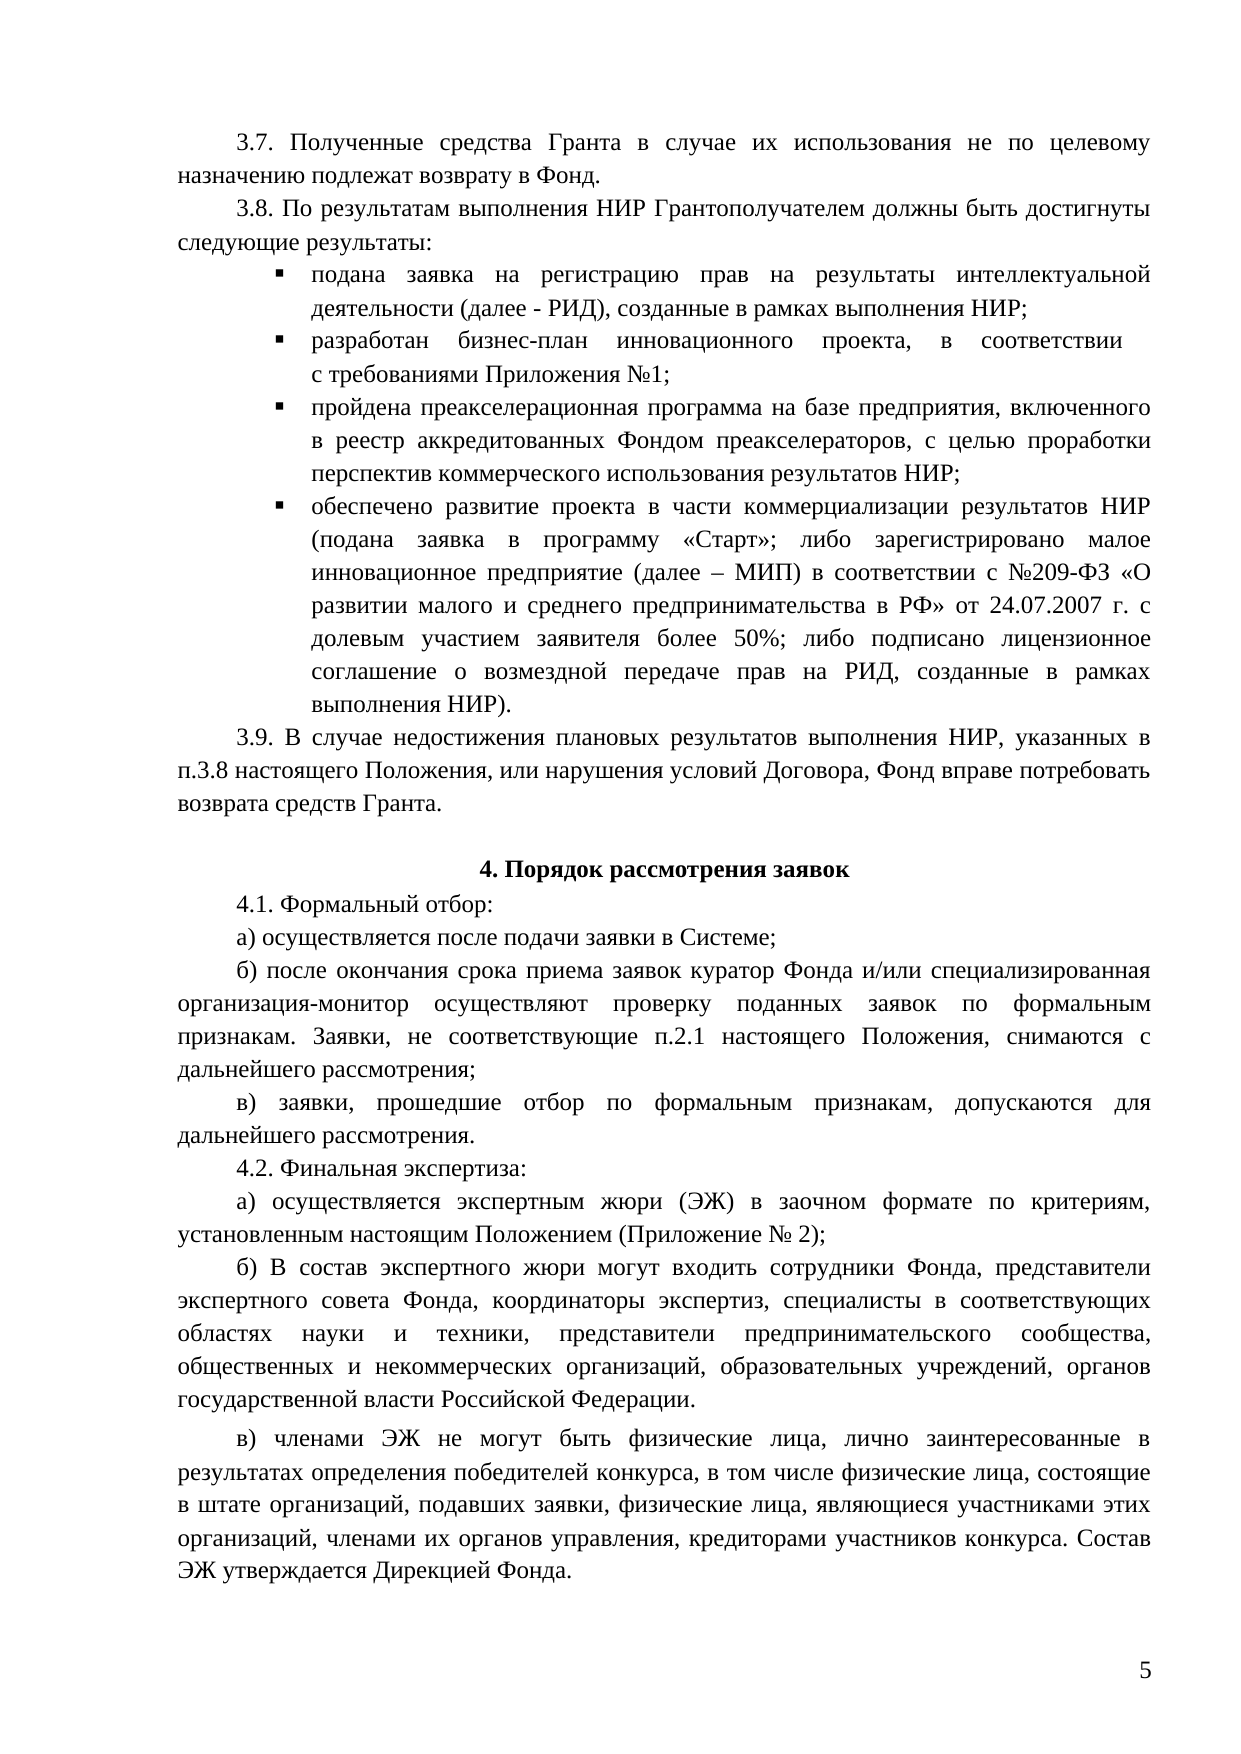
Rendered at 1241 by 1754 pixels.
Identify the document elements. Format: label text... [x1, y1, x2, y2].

text а) осуществляется после подачи заявки в Системе; [177, 922, 1152, 951]
text а) осуществляется экспертным жюри (ЭЖ) в заочном формате по критериям, установленным настоящим Положением (Приложение № 2); [177, 1186, 1152, 1248]
text 3.9. В случае недостижения плановых результатов выполнения НИР, указанных в п.3.8 настоящего Положения, или нарушения условий Договора, Фонд вправе потребовать возврата средств Гранта. [177, 722, 1152, 817]
list обеспечено развитие проекта в части коммерциализации результатов НИР (подана заявка в программу «Старт»; либо зарегистрировано малое инновационное предприятие (далее – МИП) в соответствии с №209-ФЗ «О развитии малого и среднего предпринимательства в РФ» от 24.07.2007 г. с долевым участием заявителя более 50%; либо подписано лицензионное соглашение о возмездной передаче прав на РИД, созданные в рамках выполнения НИР). [274, 491, 1152, 718]
text б) В состав экспертного жюри могут входить сотрудники Фонда, представители экспертного совета Фонда, координаторы экспертиз, специалисты в соответствующих областях науки и техники, представители предпринимательского сообщества, общественных и некоммерческих организаций, образовательных учреждений, органов государственной власти Российской Федерации. [177, 1252, 1152, 1413]
text в) заявки, прошедшие отбор по формальным признакам, допускаются для дальнейшего рассмотрения. [177, 1087, 1152, 1149]
text 4.2. Финальная экспертиза: [177, 1153, 1152, 1182]
list разработан бизнес-план инновационного проекта, в соответствии с требованиями Приложения №1; [274, 326, 1152, 387]
text б) после окончания срока приема заявок куратор Фонда и/или специализированная организация-монитор осуществляют проверку поданных заявок по формальным признакам. Заявки, не соответствующие п.2.1 настоящего Положения, снимаются с дальнейшего рассмотрения; [177, 955, 1152, 1083]
text в) членами ЭЖ не могут быть физические лица, лично заинтересованные в результатах определения победителей конкурса, в том числе физические лица, состоящие в штате организаций, подавших заявки, физические лица, являющиеся участниками этих организаций, членами их органов управления, кредиторами участников конкурса. Состав ЭЖ утверждается Дирекцией Фонда. [177, 1423, 1152, 1584]
list пройдена преакселерационная программа на базе предприятия, включенного в реестр аккредитованных Фондом преакселераторов, с целью проработки перспектив коммерческого использования результатов НИР; [274, 392, 1152, 486]
list подана заявка на регистрацию прав на результаты интеллектуальной деятельности (далее - РИД), созданные в рамках выполнения НИР; [274, 259, 1152, 321]
text 3.8. По результатам выполнения НИР Грантополучателем должны быть достигнуты следующие результаты: [177, 193, 1152, 255]
text 4.1. Формальный отбор: [177, 889, 1152, 918]
subtitle 4. Порядок рассмотрения заявок [177, 854, 1152, 883]
text 3.7. Полученные средства Гранта в случае их использования не по целевому назначению подлежат возврату в Фонд. [177, 127, 1152, 189]
